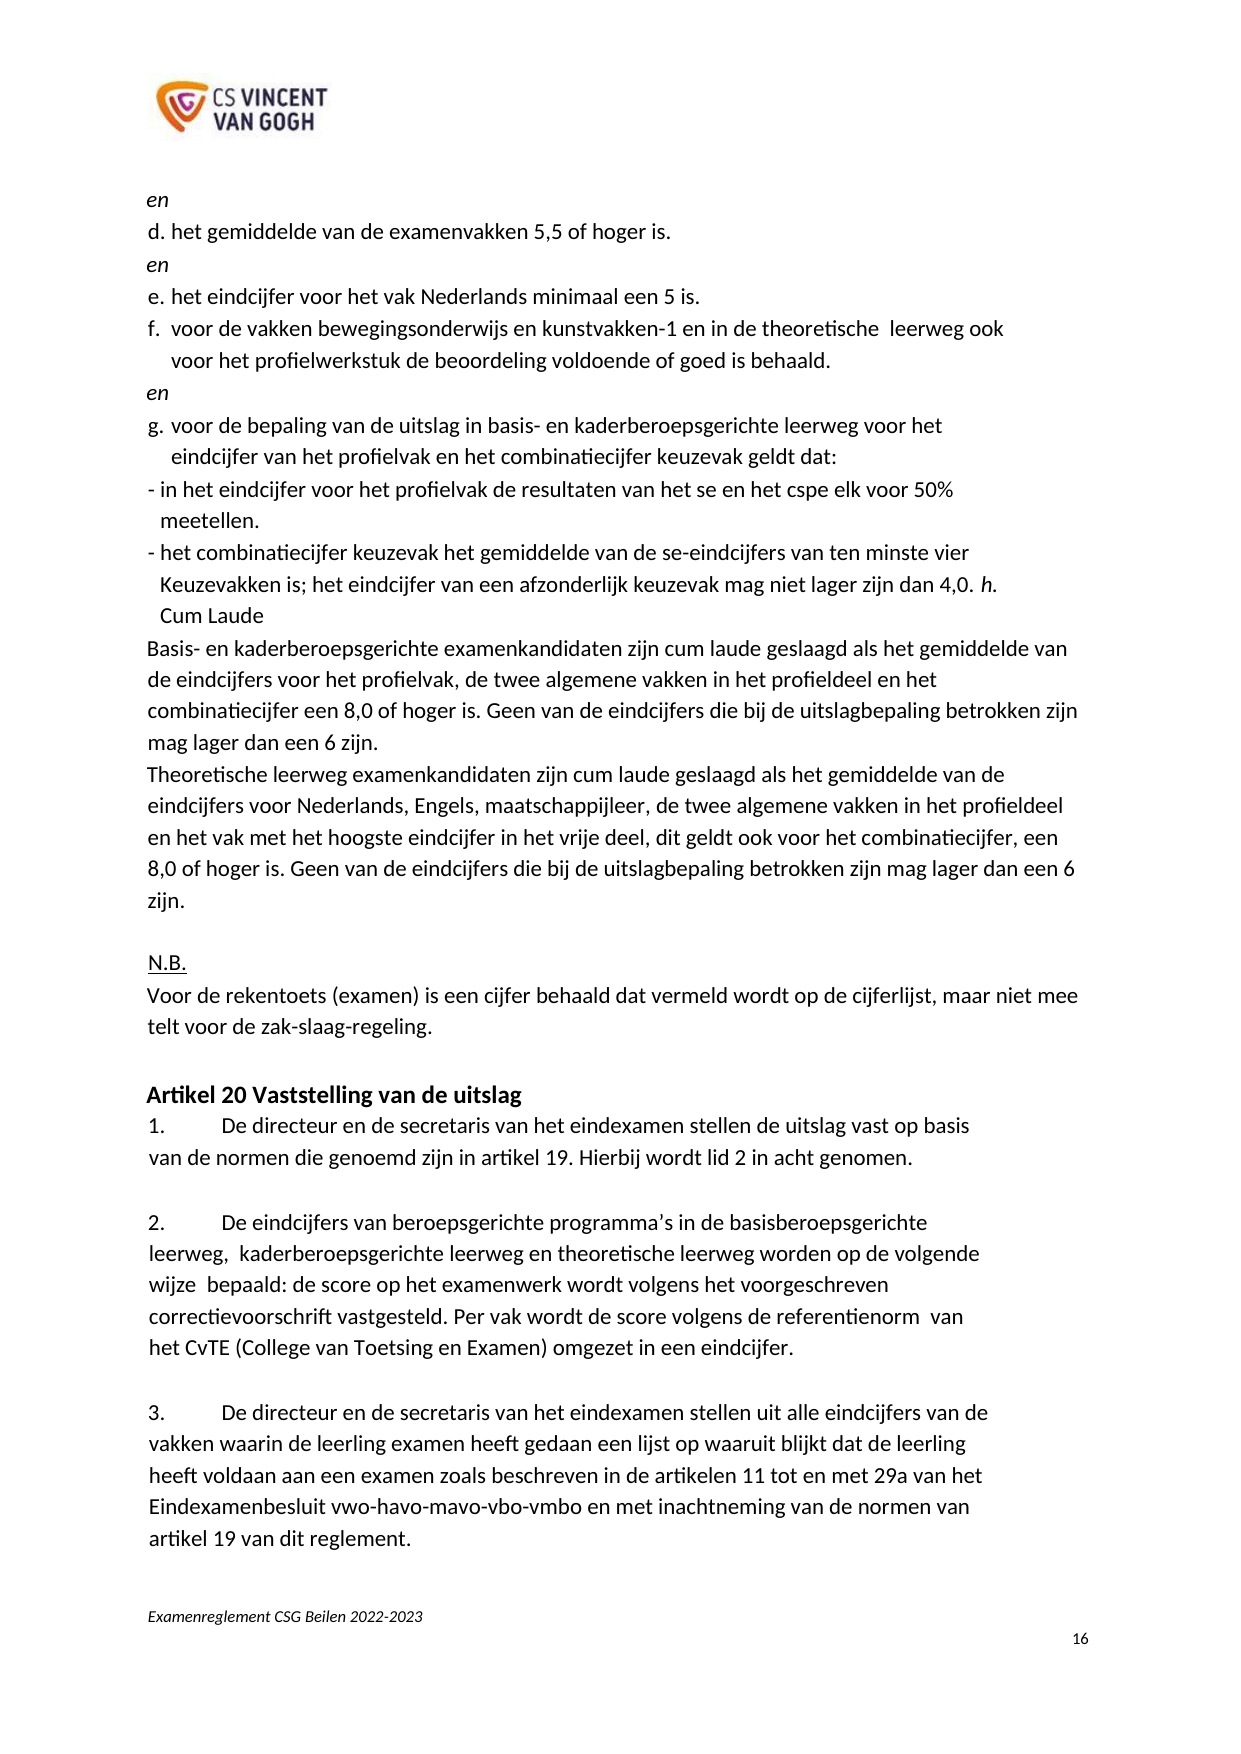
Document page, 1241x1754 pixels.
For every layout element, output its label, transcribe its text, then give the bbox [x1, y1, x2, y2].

list De eindcijfers van beroepsgerichte programma’s in de basisberoepsgerichte leerweg, kaderberoepsgerichte leerweg en theoretische leerweg worden op de volgende wijze bepaald: de score op het examenwerk wordt volgens het voorgeschreven correctievoorschrift vastgesteld. Per vak wordt de score volgens de referentienorm van het CvTE (College van Toetsing en Examen) omgezet in een eindcijfer. [148, 1208, 993, 1361]
list De directeur en de secretaris van het eindexamen stellen uit alle eindcijfers van de vakken waarin de leerling examen heeft gedaan een lijst op waaruit blijkt dat de leerling heeft voldaan aan een examen zoals beschreven in de artikelen 11 tot en met 29a van het Eindexamenbesluit vwo-havo-mavo-vbo-vmbo en met inachtneming van de normen van artikel 19 van dit reglement. [148, 1398, 993, 1552]
list voor de bepaling van de uitslag in basis- en kaderberoepsgerichte leerweg voor het eindcijfer van het profielvak en het combinatiecijfer keuzevak geldt dat: [148, 411, 1018, 470]
text Basis- en kaderberoepsgerichte examenkandidaten zijn cum laude geslaagd als het gemiddelde van de eindcijfers voor het profielvak, de twee algemene vakken in het profieldeel en het combinatiecijfer een 8,0 of hoger is. Geen van de eindcijfers die bij de uitslagbepaling betrokken zijn mag lager dan een 6 zijn. [147, 634, 1093, 756]
text N.B. [148, 948, 1093, 976]
list het combinatiecijfer keuzevak het gemiddelde van de se-eindcijfers van ten minste vier Keuzevakken is; het eindcijfer van een afzonderlijk keuzevak mag niet lager zijn dan 4,0. h. Cum Laude [148, 538, 1041, 629]
subtitle Artikel 20 Vaststelling van de uitslag [146, 1079, 1093, 1109]
picture [147, 73, 337, 141]
text en [146, 185, 1093, 213]
list voor de vakken bewegingsonderwijs en kunstvakken-1 en in de theoretische leerweg ook voor het profielwerkstuk de beoordeling voldoende of goed is behaald. [148, 314, 1018, 374]
text en [146, 250, 1093, 278]
text Voor de rekentoets (examen) is een cijfer behaald dat vermeld wordt op de cijferlijst, maar niet mee telt voor de zak-slaag-regeling. [147, 981, 1093, 1040]
list het eindcijfer voor het vak Nederlands minimaal een 5 is. [148, 282, 1018, 310]
text Theoretische leerweg examenkandidaten zijn cum laude geslaagd als het gemiddelde van de eindcijfers voor Nederlands, Engels, maatschappijleer, de twee algemene vakken in het profieldeel en het vak met het hoogste eindcijfer in het vrije deel, dit geldt ook voor het combinatiecijfer, een 8,0 of hoger is. Geen van de eindcijfers die bij de uitslagbepaling betrokken zijn mag lager dan een 6 zijn. [147, 760, 1093, 914]
list in het eindcijfer voor het profielvak de resultaten van het se en het cspe elk voor 50% meetellen. [148, 475, 1041, 534]
list het gemiddelde van de examenvakken 5,5 of hoger is. [148, 217, 1018, 245]
text en [146, 378, 1093, 406]
list De directeur en de secretaris van het eindexamen stellen de uitslag vast op basis van de normen die genoemd zijn in artikel 19. Hierbij wordt lid 2 in acht genomen. [148, 1112, 993, 1171]
